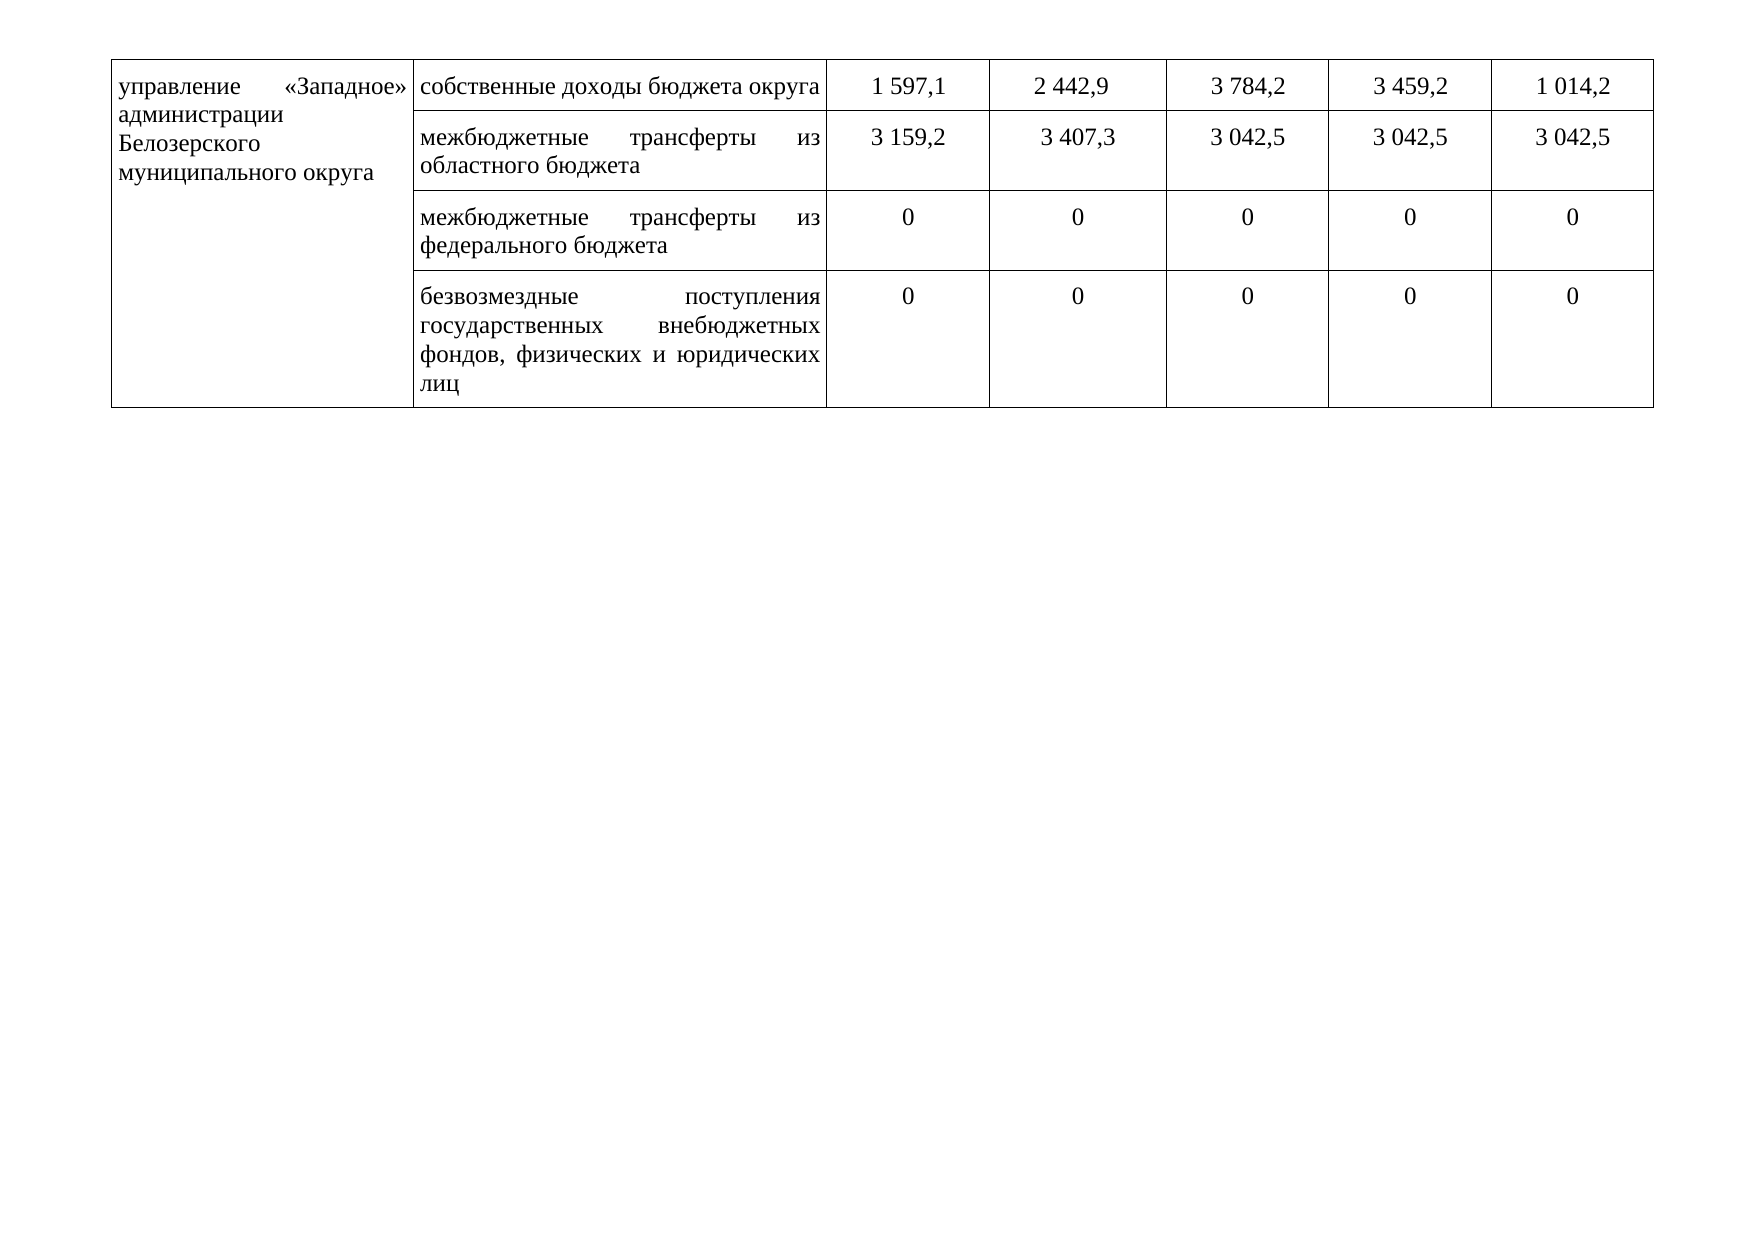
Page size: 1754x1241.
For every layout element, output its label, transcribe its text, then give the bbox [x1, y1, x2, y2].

table_cell межбюджетные трансферты из областного бюджета [414, 111, 826, 190]
table_cell межбюджетные трансферты из федерального бюджета [414, 191, 826, 270]
table_cell 3 459,2 [1329, 60, 1491, 110]
table_cell 0 [1492, 191, 1653, 270]
table_cell 1 597,1 [827, 60, 989, 110]
table_cell 0 [990, 191, 1166, 270]
table_cell 0 [1167, 191, 1328, 270]
table_cell безвозмездные поступления государственных внебюджетных фондов, физических и юридических лиц [414, 271, 826, 407]
table_cell 0 [827, 271, 989, 407]
table_cell 2 442,9 [990, 60, 1166, 110]
table_cell 3 784,2 [1167, 60, 1328, 110]
table_cell 3 159,2 [827, 111, 989, 190]
table_cell 1 014,2 [1492, 60, 1653, 110]
table_cell 0 [1329, 191, 1491, 270]
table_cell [112, 60, 413, 407]
table_cell 3 042,5 [1167, 111, 1328, 190]
table_cell 3 042,5 [1329, 111, 1491, 190]
table_cell 0 [990, 271, 1166, 407]
table_cell 3 042,5 [1492, 111, 1653, 190]
table_cell 0 [1167, 271, 1328, 407]
table_cell 0 [1492, 271, 1653, 407]
table_cell 0 [827, 191, 989, 270]
table_cell 0 [1329, 271, 1491, 407]
table_cell 3 407,3 [990, 111, 1166, 190]
table_cell собственные доходы бюджета округа [414, 60, 826, 110]
